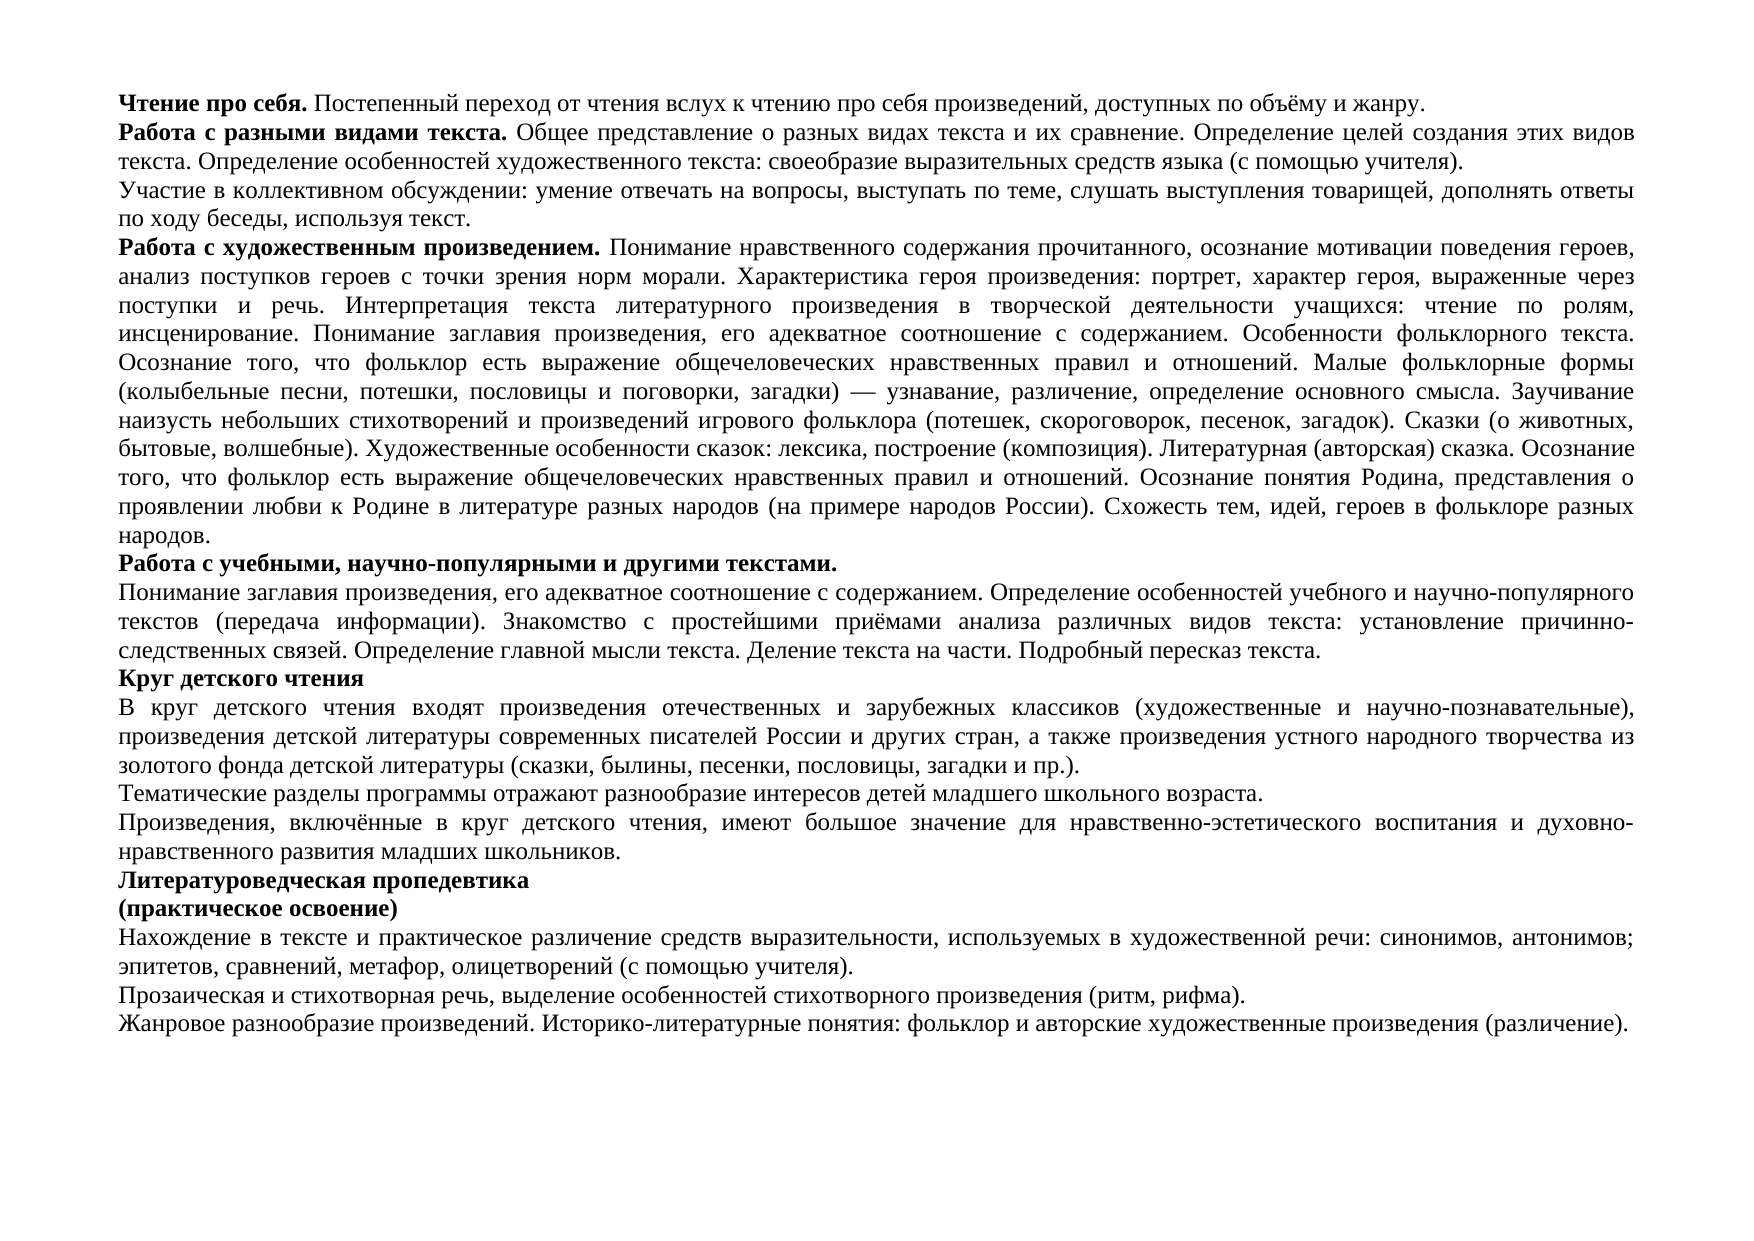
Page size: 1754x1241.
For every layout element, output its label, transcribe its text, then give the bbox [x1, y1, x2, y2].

text Работа с художественным произведением. Понимание нравственного содержания прочитанного, осознание мотивации поведения героев, анализ поступков героев с точки зрения норм морали. Характеристика героя произведения: портрет, характер героя, выраженные через поступки и речь. Интерпретация текста литературного произведения в творческой деятельности учащихся: чтение по ролям, инсценирование. Понимание заглавия произведения, его адекватное соотношение с содержанием. Особенности фольклорного текста. Осознание того, что фольклор есть выражение общечеловеческих нравственных правил и отношений. Малые фольклорные формы (колыбельные песни, потешки, пословицы и поговорки, загадки) — узнавание, различение, определение основного смысла. Заучивание наизусть небольших стихотворений и произведений игрового фольклора (потешек, скороговорок, песенок, загадок). Сказки (о животных, бытовые, волшебные). Художественные особенности сказок: лексика, построение (композиция). Литературная (авторская) сказка. Осознание того, что фольклор есть выражение общечеловеческих нравственных правил и отношений. Осознание понятия Родина, представления о проявлении любви к Родине в литературе разных народов (на примере народов России). Схожесть тем, идей, героев в фольклоре разных народов. [118, 232, 1636, 548]
text Жанровое разнообразие произведений. Историко-литературные понятия: фольклор и авторские художественные произведения (различение). [118, 1008, 1636, 1037]
text Прозаическая и стихотворная речь, выделение особенностей стихотворного произведения (ритм, рифма). [118, 980, 1636, 1008]
text Чтение про себя. Постепенный переход от чтения вслух к чтению про себя произведений, доступных по объёму и жанру. [118, 88, 1636, 117]
text Литературоведческая пропедевтика [118, 865, 1636, 893]
text Тематические разделы программы отражают разнообразие интересов детей младшего школьного возраста. [118, 778, 1636, 807]
text Работа с учебными, научно-популярными и другими текстами. [118, 548, 1636, 577]
text Круг детского чтения [118, 663, 1636, 692]
text Произведения, включённые в круг детского чтения, имеют большое значение для нравственно-эстетического воспитания и духовно-нравственного развития младших школьников. [118, 807, 1636, 865]
text Понимание заглавия произведения, его адекватное соотношение с содержанием. Определение особенностей учебного и научно-популярного текстов (передача информации). Знакомство с простейшими приёмами анализа различных видов текста: установление причинно-следственных связей. Определение главной мысли текста. Деление текста на части. Подробный пересказ текста. [118, 577, 1636, 663]
text В круг детского чтения входят произведения отечественных и зарубежных классиков (художественные и научно-познавательные), произведения детской литературы современных писателей России и других стран, а также произведения устного народного творчества из золотого фонда детской литературы (сказки, былины, песенки, пословицы, загадки и пр.). [118, 692, 1636, 778]
text (практическое освоение) [118, 893, 1636, 922]
text Работа с разными видами текста. Общее представление о разных видах текста и их сравнение. Определение целей создания этих видов текста. Определение особенностей художественного текста: своеобразие выразительных средств языка (с помощью учителя). [118, 117, 1636, 175]
text Нахождение в тексте и практическое различение средств выразительности, используемых в художественной речи: синонимов, антонимов; эпитетов, сравнений, метафор, олицетворений (с помощью учителя). [118, 922, 1636, 980]
text Участие в коллективном обсуждении: умение отвечать на вопросы, выступать по теме, слушать выступления товарищей, дополнять ответы по ходу беседы, используя текст. [118, 175, 1636, 232]
